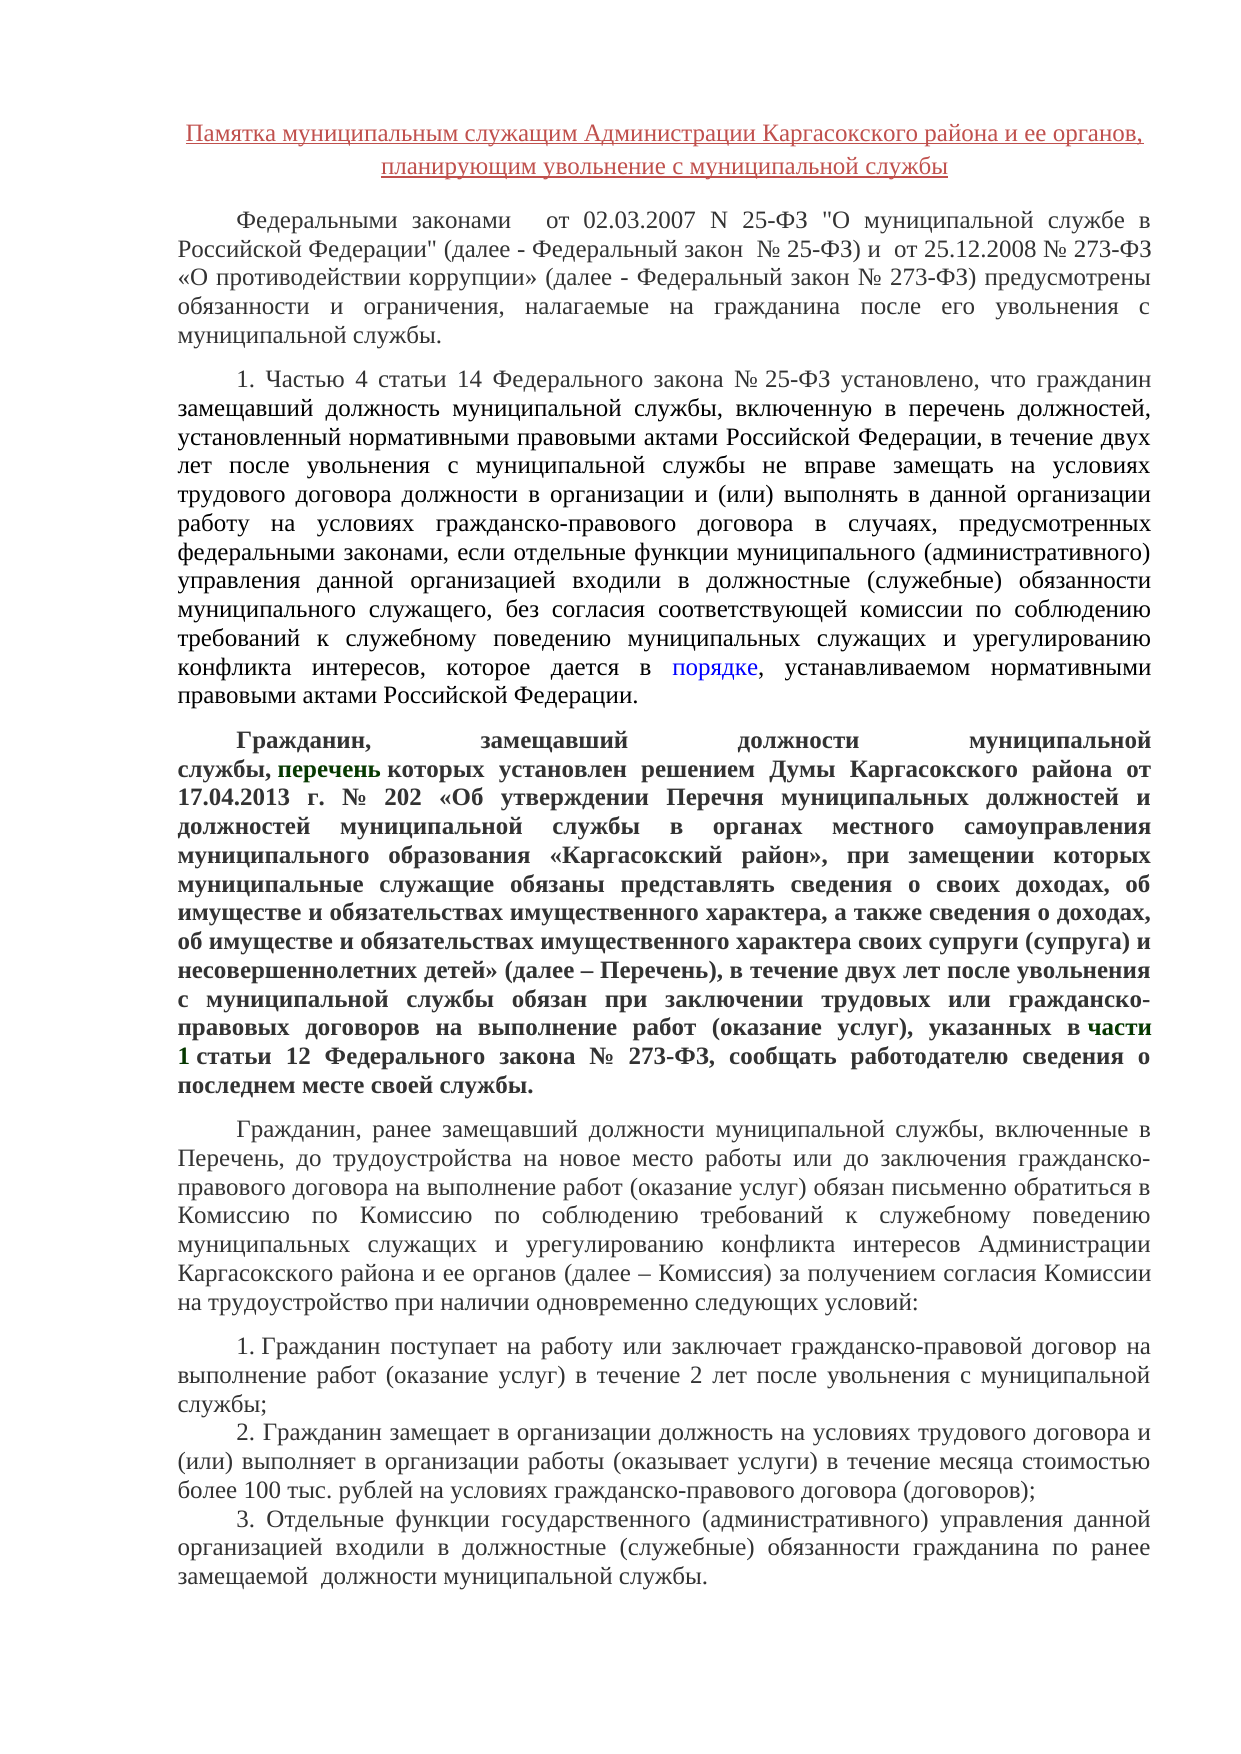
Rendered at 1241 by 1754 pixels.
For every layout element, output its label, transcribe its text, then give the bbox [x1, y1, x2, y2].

text 1. Гражданин поступает на работу или заключает гражданско-правовой договор на выполнение работ (оказание услуг) в течение 2 лет после увольнения с муниципальной службы; [177, 1331, 1152, 1417]
text 1. Частью 4 статьи 14 Федерального закона № 25-ФЗ установлено, что гражданин замещавший должность муниципальной службы, включенную в перечень должностей, установленный нормативными правовыми актами Российской Федерации, в течение двух лет после увольнения с муниципальной службы не вправе замещать на условиях трудового договора должности в организации и (или) выполнять в данной организации работу на условиях гражданско-правового договора в случаях, предусмотренных федеральными законами, если отдельные функции муниципального (административного) управления данной организацией входили в должностные (служебные) обязанности муниципального служащего, без согласия соответствующей комиссии по соблюдению требований к служебному поведению муниципальных служащих и урегулированию конфликта интересов, которое дается в порядке, устанавливаемом нормативными правовыми актами Российской Федерации. [177, 364, 1152, 709]
text Памятка муниципальным служащим Администрации Каргасокского района и ее органов, планирующим увольнение с муниципальной службы [177, 118, 1152, 180]
text Гражданин, ранее замещавший должности муниципальной службы, включенные в Перечень, до трудоустройства на новое место работы или до заключения гражданско-правового договора на выполнение работ (оказание услуг) обязан письменно обратиться в Комиссию по Комиссию по соблюдению требований к служебному поведению муниципальных служащих и урегулированию конфликта интересов Администрации Каргасокского района и ее органов (далее – Комиссия) за получением согласия Комиссии на трудоустройство при наличии одновременно следующих условий: [177, 1114, 1152, 1316]
text 3. Отдельные функции государственного (административного) управления данной организацией входили в должностные (служебные) обязанности гражданина по ранее замещаемой должности муниципальной службы. [177, 1504, 1152, 1590]
text Гражданин, замещавший должности муниципальной службы, перечень которых установлен решением Думы Каргасокского района от 17.04.2013 г. № 202 «Об утверждении Перечня муниципальных должностей и должностей муниципальной службы в органах местного самоуправления муниципального образования «Каргасокский район», при замещении которых муниципальные служащие обязаны представлять сведения о своих доходах, об имуществе и обязательствах имущественного характера, а также сведения о доходах, об имуществе и обязательствах имущественного характера своих супруги (супруга) и несовершеннолетних детей» (далее – Перечень), в течение двух лет после увольнения с муниципальной службы обязан при заключении трудовых или гражданско-правовых договоров на выполнение работ (оказание услуг), указанных в части 1 статьи 12 Федерального закона № 273-ФЗ, сообщать работодателю сведения о последнем месте своей службы. [177, 725, 1152, 1099]
text 2. Гражданин замещает в организации должность на условиях трудового договора и (или) выполняет в организации работы (оказывает услуги) в течение месяца стоимостью более 100 тыс. рублей на условиях гражданско-правового договора (договоров); [177, 1417, 1152, 1504]
text Федеральными законами от 02.03.2007 N 25-ФЗ "О муниципальной службе в Российской Федерации" (далее - Федеральный закон № 25-ФЗ) и от 25.12.2008 № 273-ФЗ «О противодействии коррупции» (далее - Федеральный закон № 273-ФЗ) предусмотрены обязанности и ограничения, налагаемые на гражданина после его увольнения с муниципальной службы. [177, 205, 1152, 349]
